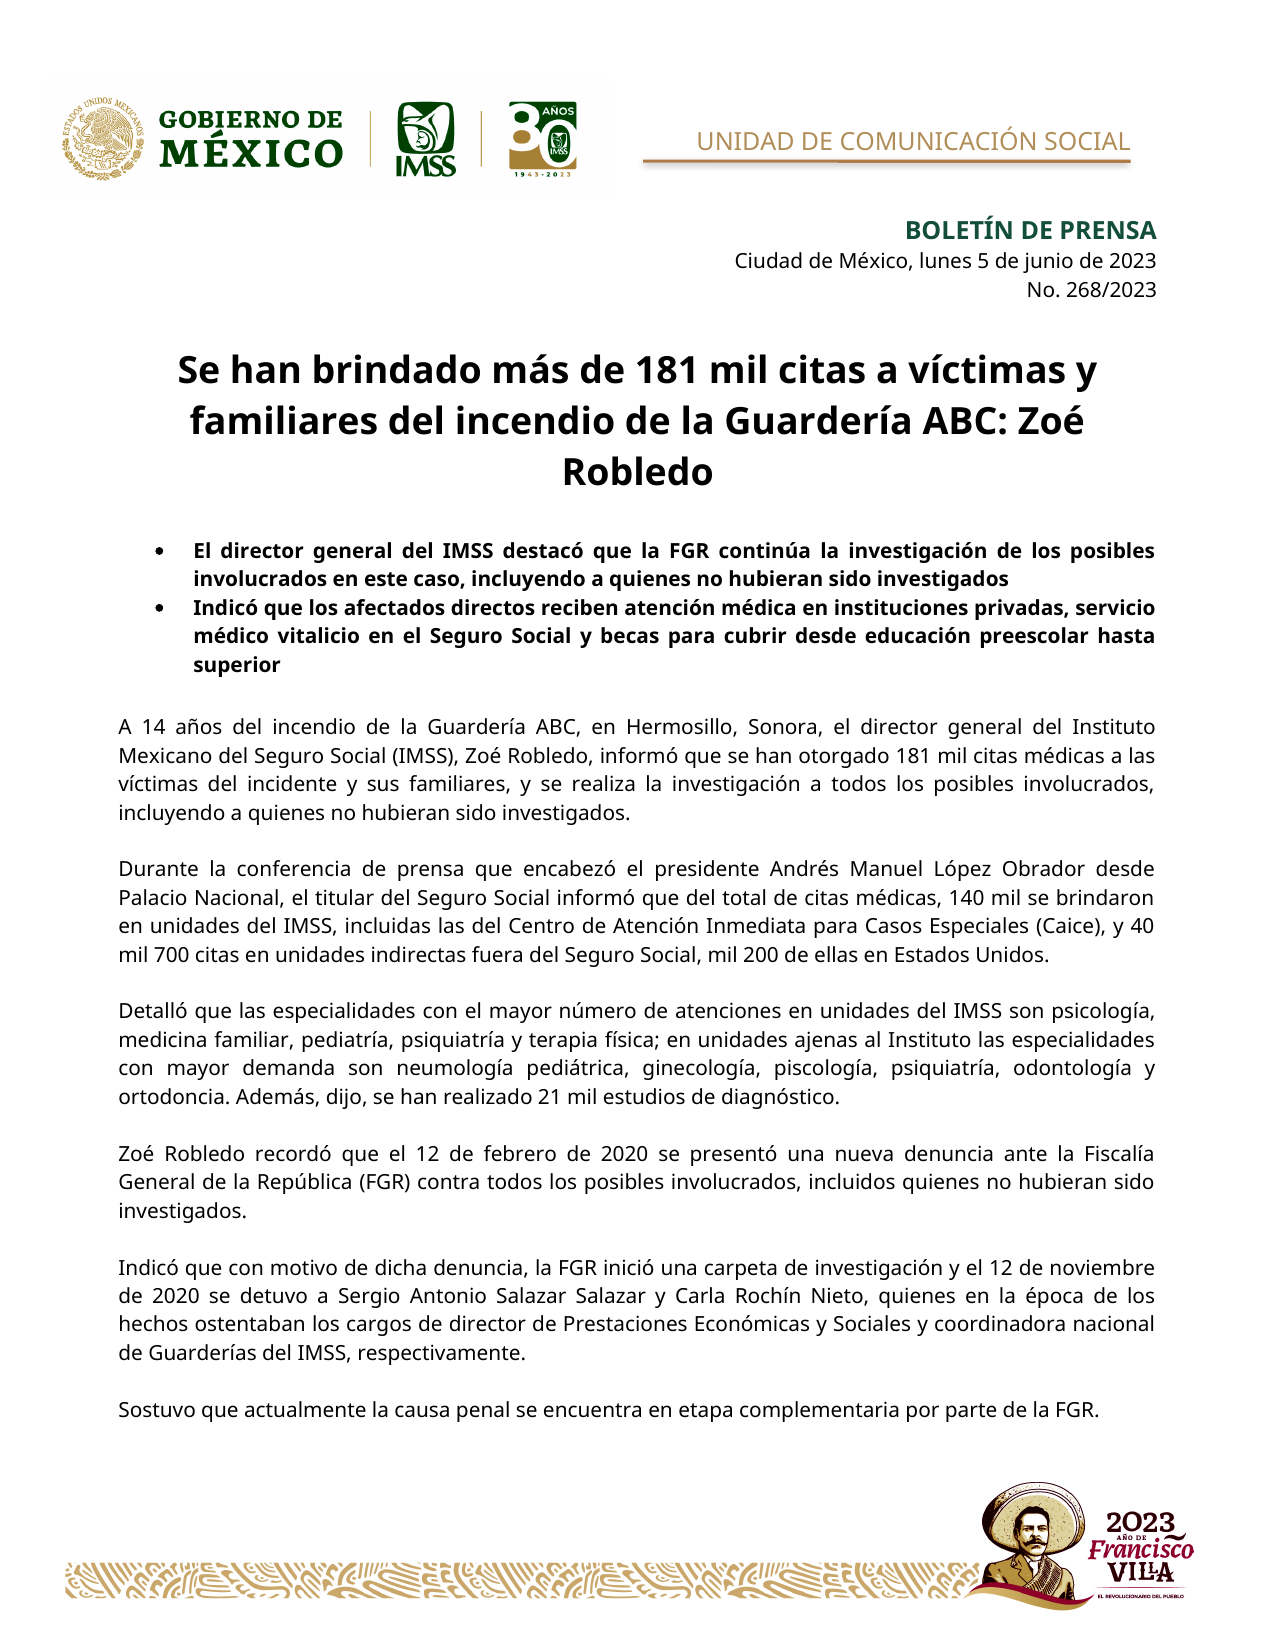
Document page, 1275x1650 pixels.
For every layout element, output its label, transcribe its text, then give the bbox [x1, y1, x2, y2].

text BOLETÍN DE PRENSA [118, 213, 1157, 247]
picture [0, 1454, 1274, 1648]
picture [44, 73, 611, 199]
text Se han brindado más de 181 mil citas a víctimas y familiares del incendio de la Guardería ABC: Zoé Robledo [118, 343, 1157, 496]
text Ciudad de México, lunes 5 de junio de 2023 [118, 247, 1157, 275]
text Indicó que con motivo de dicha denuncia, la FGR inició una carpeta de investigación y el 12 de noviembre de 2020 se detuvo a Sergio Antonio Salazar Salazar y Carla Rochín Nieto, quienes en la época de los hechos ostentaban los cargos de director de Prestaciones Económicas y Sociales y coordinadora nacional de Guarderías del IMSS, respectivamente. [118, 1253, 1157, 1366]
text Zoé Robledo recordó que el 12 de febrero de 2020 se presentó una nueva denuncia ante la Fiscalía General de la República (FGR) contra todos los posibles involucrados, incluidos quienes no hubieran sido investigados. [118, 1139, 1157, 1224]
text Durante la conferencia de prensa que encabezó el presidente Andrés Manuel López Obrador desde Palacio Nacional, el titular del Seguro Social informó que del total de citas médicas, 140 mil se brindaron en unidades del IMSS, incluidas las del Centro de Atención Inmediata para Casos Especiales (Caice), y 40 mil 700 citas en unidades indirectas fuera del Seguro Social, mil 200 de ellas en Estados Unidos. [118, 854, 1157, 968]
text Detalló que las especialidades con el mayor número de atenciones en unidades del IMSS son psicología, medicina familiar, pediatría, psiquiatría y terapia física; en unidades ajenas al Instituto las especialidades con mayor demanda son neumología pediátrica, ginecología, piscología, psiquiatría, odontología y ortodoncia. Además, dijo, se han realizado 21 mil estudios de diagnóstico. [118, 997, 1157, 1110]
text A 14 años del incendio de la Guardería ABC, en Hermosillo, Sonora, el director general del Instituto Mexicano del Seguro Social (IMSS), Zoé Robledo, informó que se han otorgado 181 mil citas médicas a las víctimas del incidente y sus familiares, y se realiza la investigación a todos los posibles involucrados, incluyendo a quienes no hubieran sido investigados. [118, 712, 1157, 826]
text No. 268/2023 [118, 275, 1157, 303]
list El director general del IMSS destacó que la FGR continúa la investigación de los posibles involucrados en este caso, incluyendo a quienes no hubieran sido investigados [156, 536, 1157, 593]
text Sostuvo que actualmente la causa penal se encuentra en etapa complementaria por parte de la FGR. [118, 1395, 1157, 1423]
list Indicó que los afectados directos reciben atención médica en instituciones privadas, servicio médico vitalicio en el Seguro Social y becas para cubrir desde educación preescolar hasta superior [156, 593, 1157, 678]
